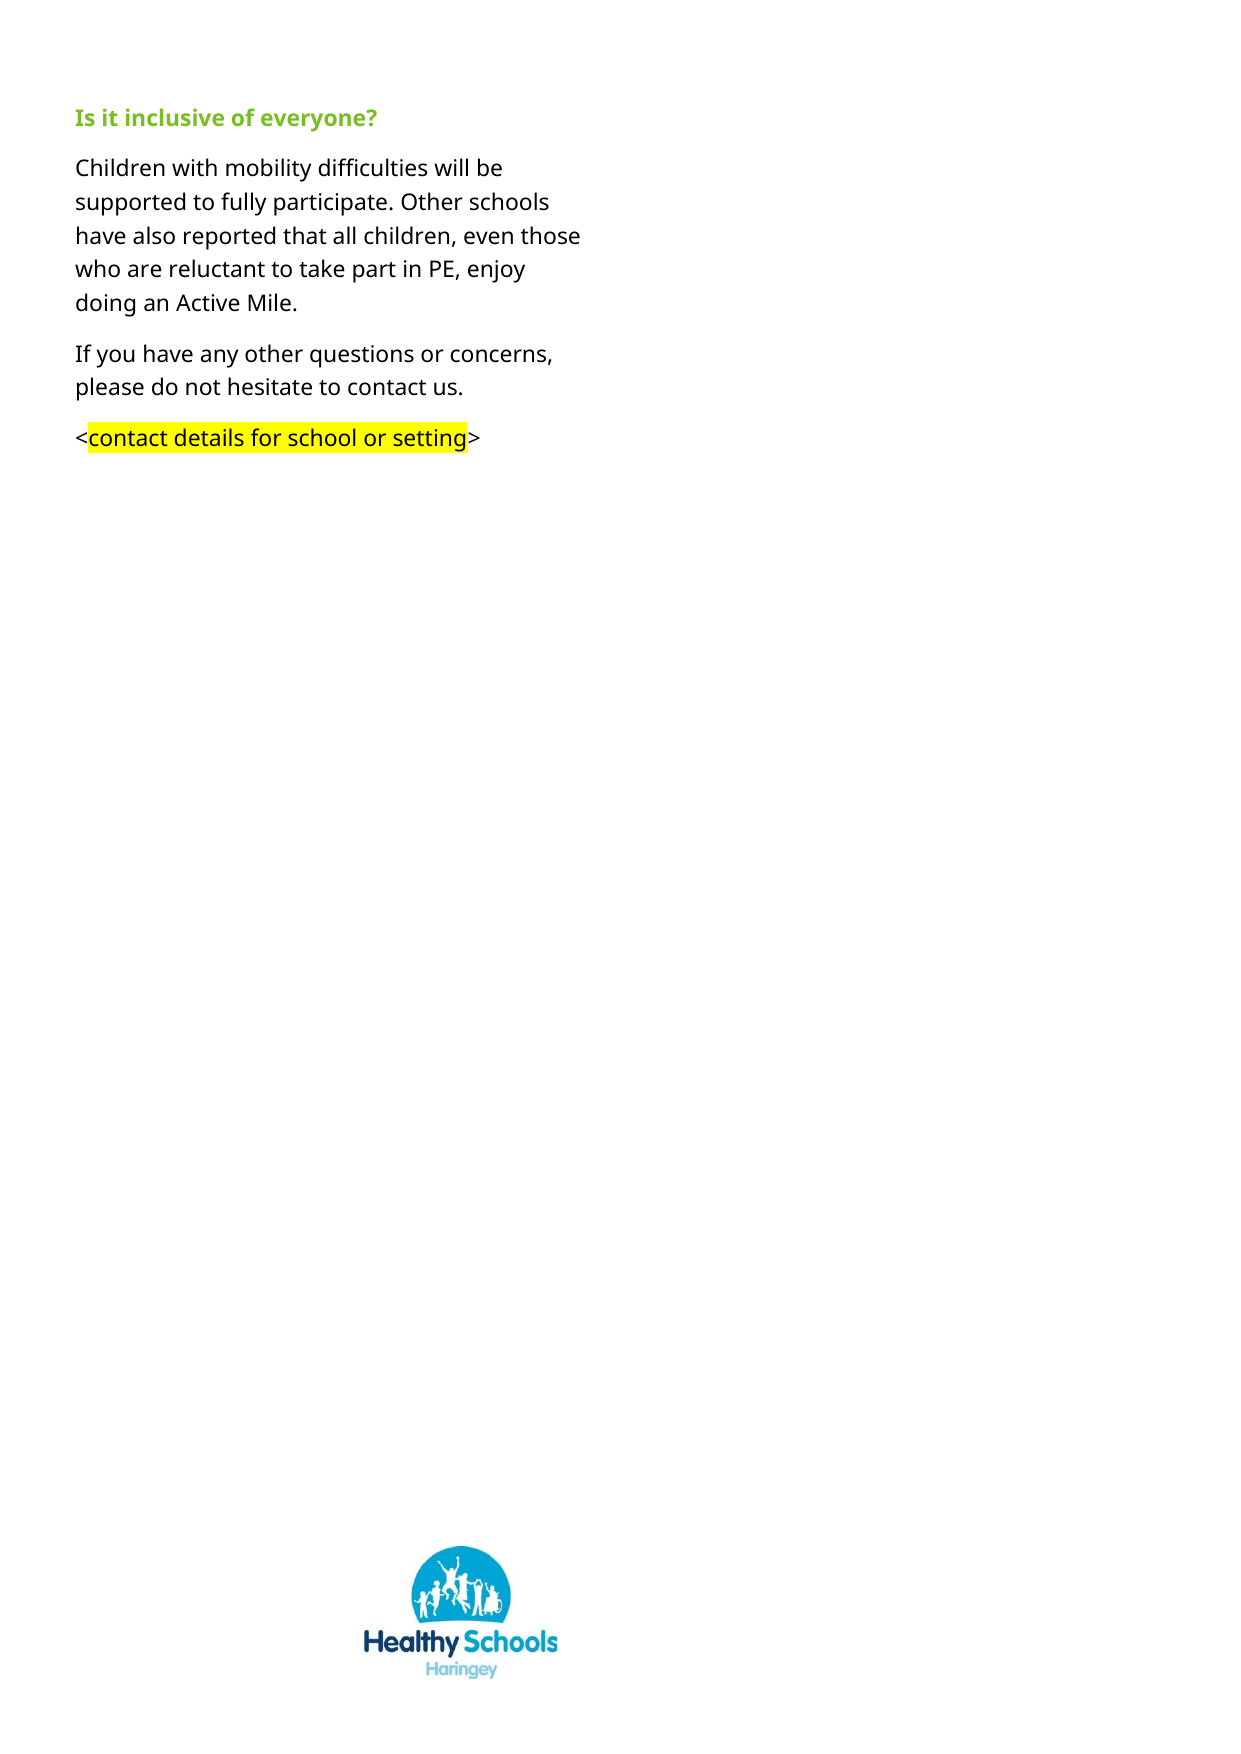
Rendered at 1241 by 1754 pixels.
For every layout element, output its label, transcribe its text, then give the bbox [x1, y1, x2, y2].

text Children with mobility difficulties will be supported to fully participate. Other schools have also reported that all children, even those who are reluctant to take part in PE, enjoy doing an Active Mile. [75, 152, 583, 318]
text If you have any other questions or concerns, please do not hesitate to contact us. [75, 338, 583, 403]
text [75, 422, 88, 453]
text Is it inclusive of everyone? [75, 102, 583, 133]
text <contact details for school or setting> [467, 422, 583, 453]
picture [364, 1546, 558, 1679]
